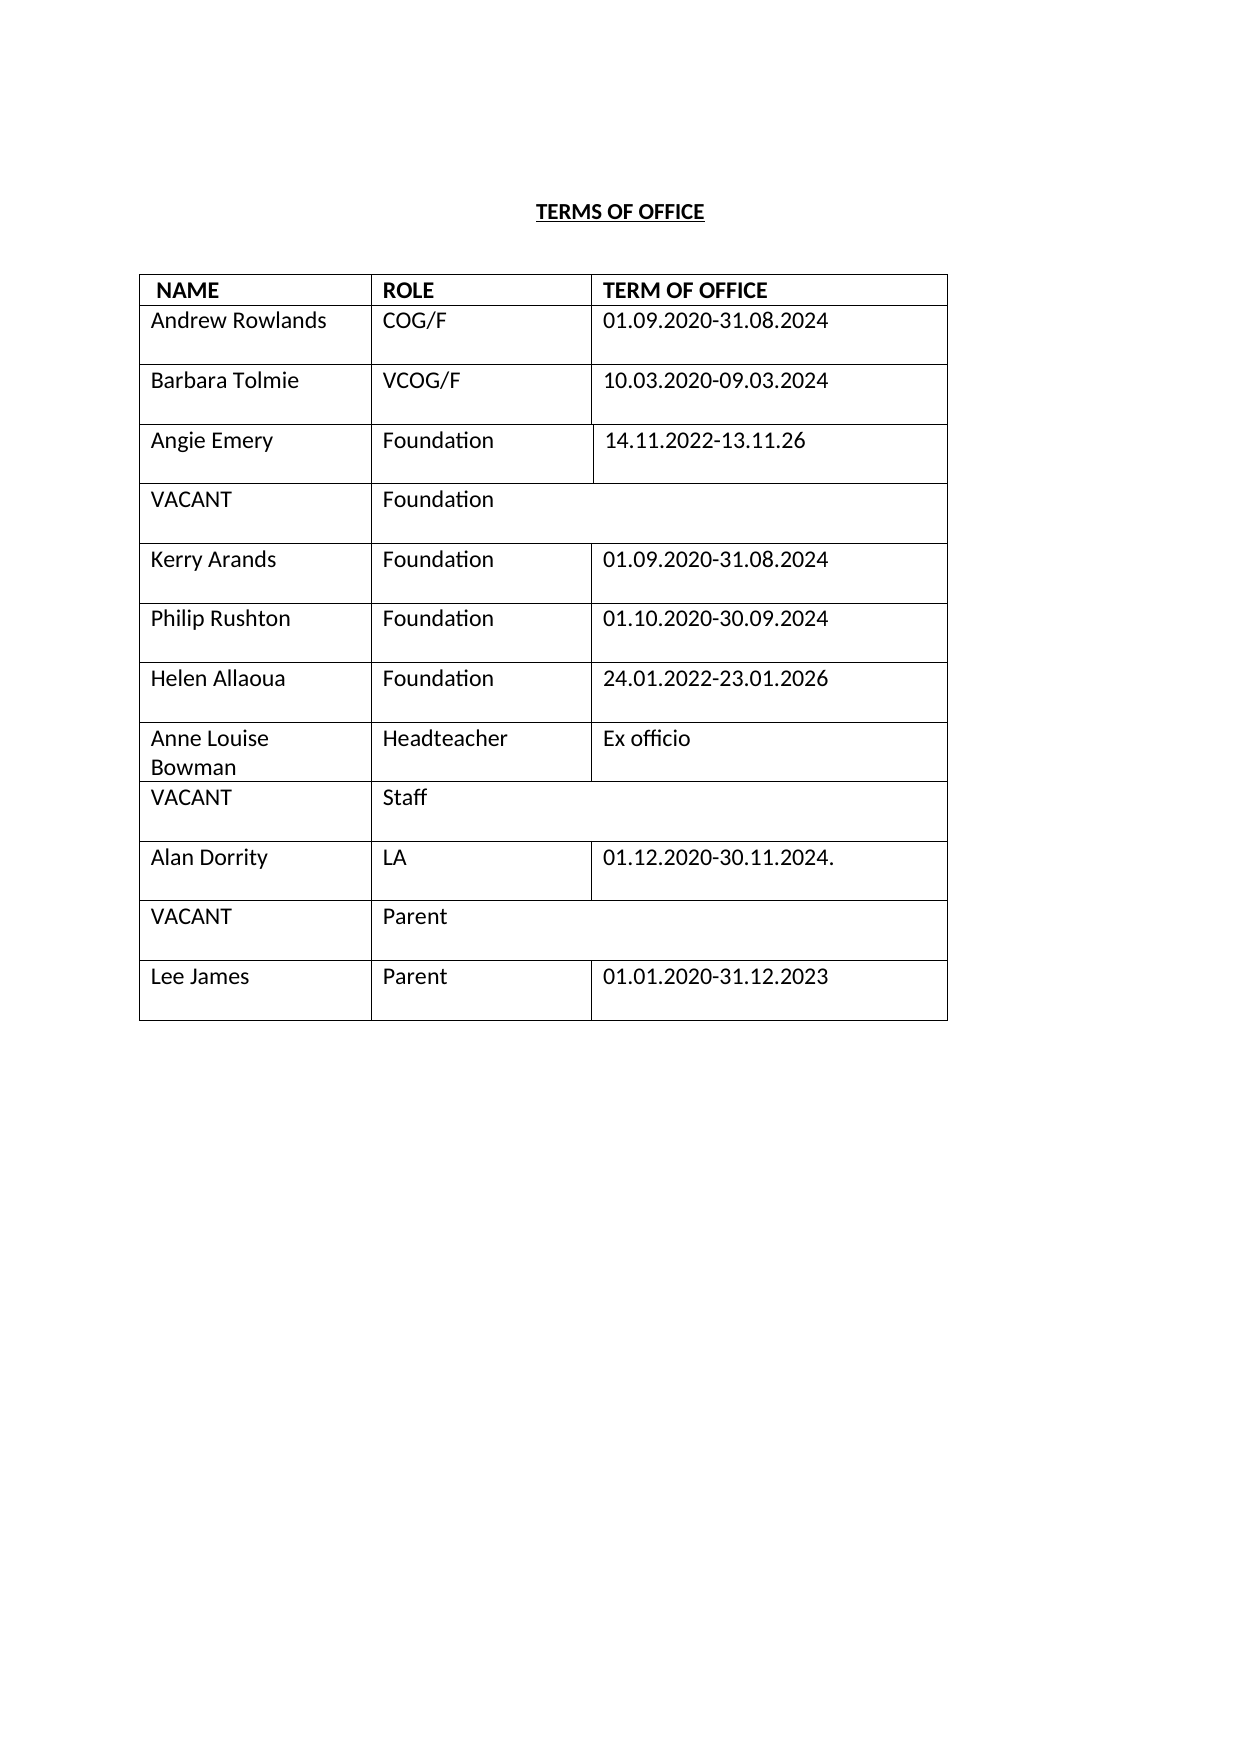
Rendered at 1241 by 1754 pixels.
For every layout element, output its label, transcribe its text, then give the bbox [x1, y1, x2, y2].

table_header TERM OF OFFICE [592, 275, 947, 304]
table_cell LA [372, 842, 591, 900]
table_cell Parent [372, 961, 591, 1019]
table_cell 01.09.2020-31.08.2024 [592, 544, 947, 602]
table_cell VACANT [140, 484, 371, 543]
table_cell Anne Louise Bowman [140, 723, 371, 781]
table_cell Lee James [140, 961, 371, 1019]
table_cell Foundation [372, 425, 593, 483]
table_cell Helen Allaoua [140, 663, 371, 722]
table_cell 14.11.2022-13.11.26 [594, 425, 947, 483]
table_cell 01.09.2020-31.08.2024 [592, 306, 947, 364]
table_cell 01.10.2020-30.09.2024 [592, 604, 947, 662]
table_header NAME [140, 275, 371, 304]
table_cell COG/F [372, 306, 591, 364]
table_cell Philip Rushton [140, 604, 371, 662]
table_cell 01.12.2020-30.11.2024. [592, 842, 947, 900]
table_cell Barbara Tolmie [140, 365, 371, 424]
table_cell Parent [372, 901, 947, 960]
table_cell 24.01.2022-23.01.2026 [592, 663, 947, 722]
table_cell Ex officio [592, 723, 947, 781]
table_cell 01.01.2020-31.12.2023 [592, 961, 947, 1019]
table_cell Foundation [372, 663, 591, 722]
table_cell Foundation [372, 544, 591, 602]
table_cell VACANT [140, 782, 371, 841]
table_cell Foundation [372, 484, 947, 543]
table_cell Staff [372, 782, 947, 841]
table_cell Andrew Rowlands [140, 306, 371, 364]
table_cell VACANT [140, 901, 371, 960]
table_cell VCOG/F [372, 365, 591, 424]
table_cell Headteacher [372, 723, 591, 781]
table_cell Angie Emery [140, 425, 371, 483]
table_cell Alan Dorrity [140, 842, 371, 900]
text TERMS OF OFFICE [150, 197, 1090, 225]
table_header ROLE [372, 275, 591, 304]
table_cell 10.03.2020-09.03.2024 [592, 365, 947, 424]
table_cell Kerry Arands [140, 544, 371, 602]
table_cell Foundation [372, 604, 591, 662]
